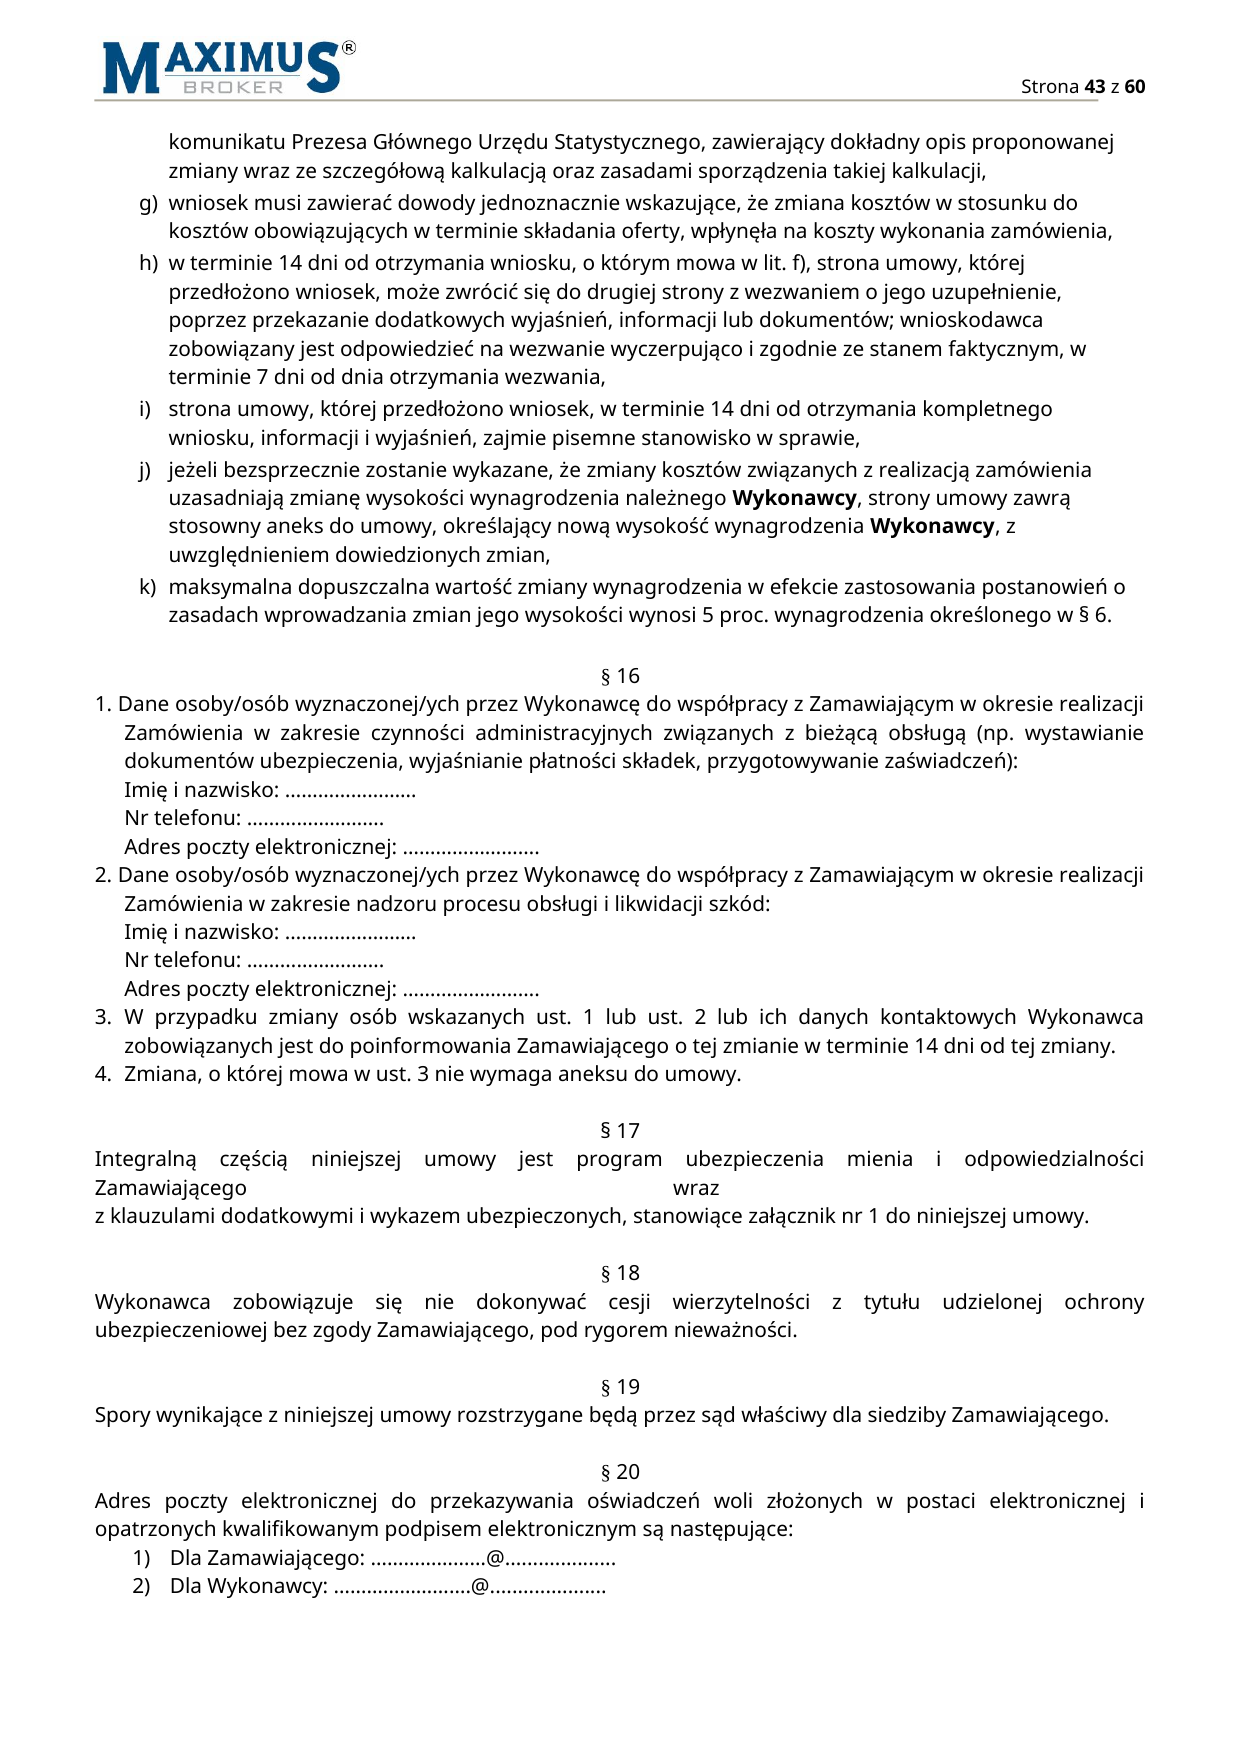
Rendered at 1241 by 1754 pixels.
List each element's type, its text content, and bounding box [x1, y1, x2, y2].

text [139, 127, 1146, 184]
list W przypadku zmiany osób wskazanych ust. 1 lub ust. 2 lub ich danych kontaktowych Wykonawca zobowiązanych jest do poinformowania Zamawiającego o tej zmianie w terminie 14 dni od tej zmiany. [94, 1002, 1146, 1059]
list Imię i nazwisko: …………………… [124, 775, 1146, 803]
list Zmiana, o której mowa w ust. 3 nie wymaga aneksu do umowy. [94, 1059, 1146, 1088]
list Adres poczty elektronicznej: ……………………. [124, 832, 1146, 860]
text h) w terminie 14 dni od otrzymania wniosku, o którym mowa w lit. f), strona umowy, której przedłożono wniosek, może zwrócić się do drugiej strony z wezwaniem o jego uzupełnienie, poprzez przekazanie dodatkowych wyjaśnień, informacji lub dokumentów; wnioskodawca zobowiązany jest odpowiedzieć na wezwanie wyczerpująco i zgodnie ze stanem faktycznym, w terminie 7 dni od dnia otrzymania wezwania, [139, 248, 1146, 391]
list 1. Dane osoby/osób wyznaczonej/ych przez Wykonawcę do współpracy z Zamawiającym w okresie realizacji Zamówienia w zakresie czynności administracyjnych związanych z bieżącą obsługą (np. wystawianie dokumentów ubezpieczenia, wyjaśnianie płatności składek, przygotowywanie zaświadczeń): [94, 689, 1146, 775]
text Wykonawca zobowiązuje się nie dokonywać cesji wierzytelności z tytułu udzielonej ochrony ubezpieczeniowej bez zgody Zamawiającego, pod rygorem nieważności. [94, 1287, 1146, 1344]
text k) maksymalna dopuszczalna wartość zmiany wynagrodzenia w efekcie zastosowania postanowień o zasadach wprowadzania zmian jego wysokości wynosi 5 proc. wynagrodzenia określonego w § 6. [139, 572, 1146, 629]
text Adres poczty elektronicznej do przekazywania oświadczeń woli złożonych w postaci elektronicznej i opatrzonych kwalifikowanym podpisem elektronicznym są następujące: [94, 1486, 1146, 1543]
list Dla Wykonawcy: …………………….@..................... [132, 1571, 1146, 1599]
list Nr telefonu: ……………………. [124, 803, 1146, 832]
text Spory wynikające z niniejszej umowy rozstrzygane będą przez sąd właściwy dla siedziby Zamawiającego. [94, 1401, 1146, 1429]
text 19 [94, 1372, 1146, 1401]
text 16 [94, 661, 1146, 689]
text 20 [94, 1457, 1146, 1486]
list Dla Zamawiającego: …………………@.................... [132, 1543, 1146, 1571]
text Integralną częścią niniejszej umowy jest program ubezpieczenia mienia i odpowiedzialności Zamawiającego wraz z klauzulami dodatkowymi i wykazem ubezpieczonych, stanowiące załącznik nr 1 do niniejszej umowy. [94, 1144, 1146, 1230]
list Nr telefonu: ……………………. [124, 946, 1146, 974]
text 18 [94, 1258, 1146, 1287]
text i) strona umowy, której przedłożono wniosek, w terminie 14 dni od otrzymania kompletnego wniosku, informacji i wyjaśnień, zajmie pisemne stanowisko w sprawie, [139, 394, 1146, 451]
text j) jeżeli bezsprzecznie zostanie wykazane, że zmiany kosztów związanych z realizacją zamówienia uzasadniają zmianę wysokości wynagrodzenia należnego Wykonawcy, strony umowy zawrą stosowny aneks do umowy, określający nową wysokość wynagrodzenia Wykonawcy, z uwzględnieniem dowiedzionych zmian, [139, 455, 1146, 568]
picture [97, 36, 362, 98]
text § 17 [94, 1116, 1146, 1144]
list Imię i nazwisko: …………………… [124, 917, 1146, 946]
text g) wniosek musi zawierać dowody jednoznacznie wskazujące, że zmiana kosztów w stosunku do kosztów obowiązujących w terminie składania oferty, wpłynęła na koszty wykonania zamówienia, [139, 188, 1146, 245]
list Adres poczty elektronicznej: ……………………. [124, 974, 1146, 1002]
list 2. Dane osoby/osób wyznaczonej/ych przez Wykonawcę do współpracy z Zamawiającym w okresie realizacji Zamówienia w zakresie nadzoru procesu obsługi i likwidacji szkód: [94, 860, 1146, 917]
